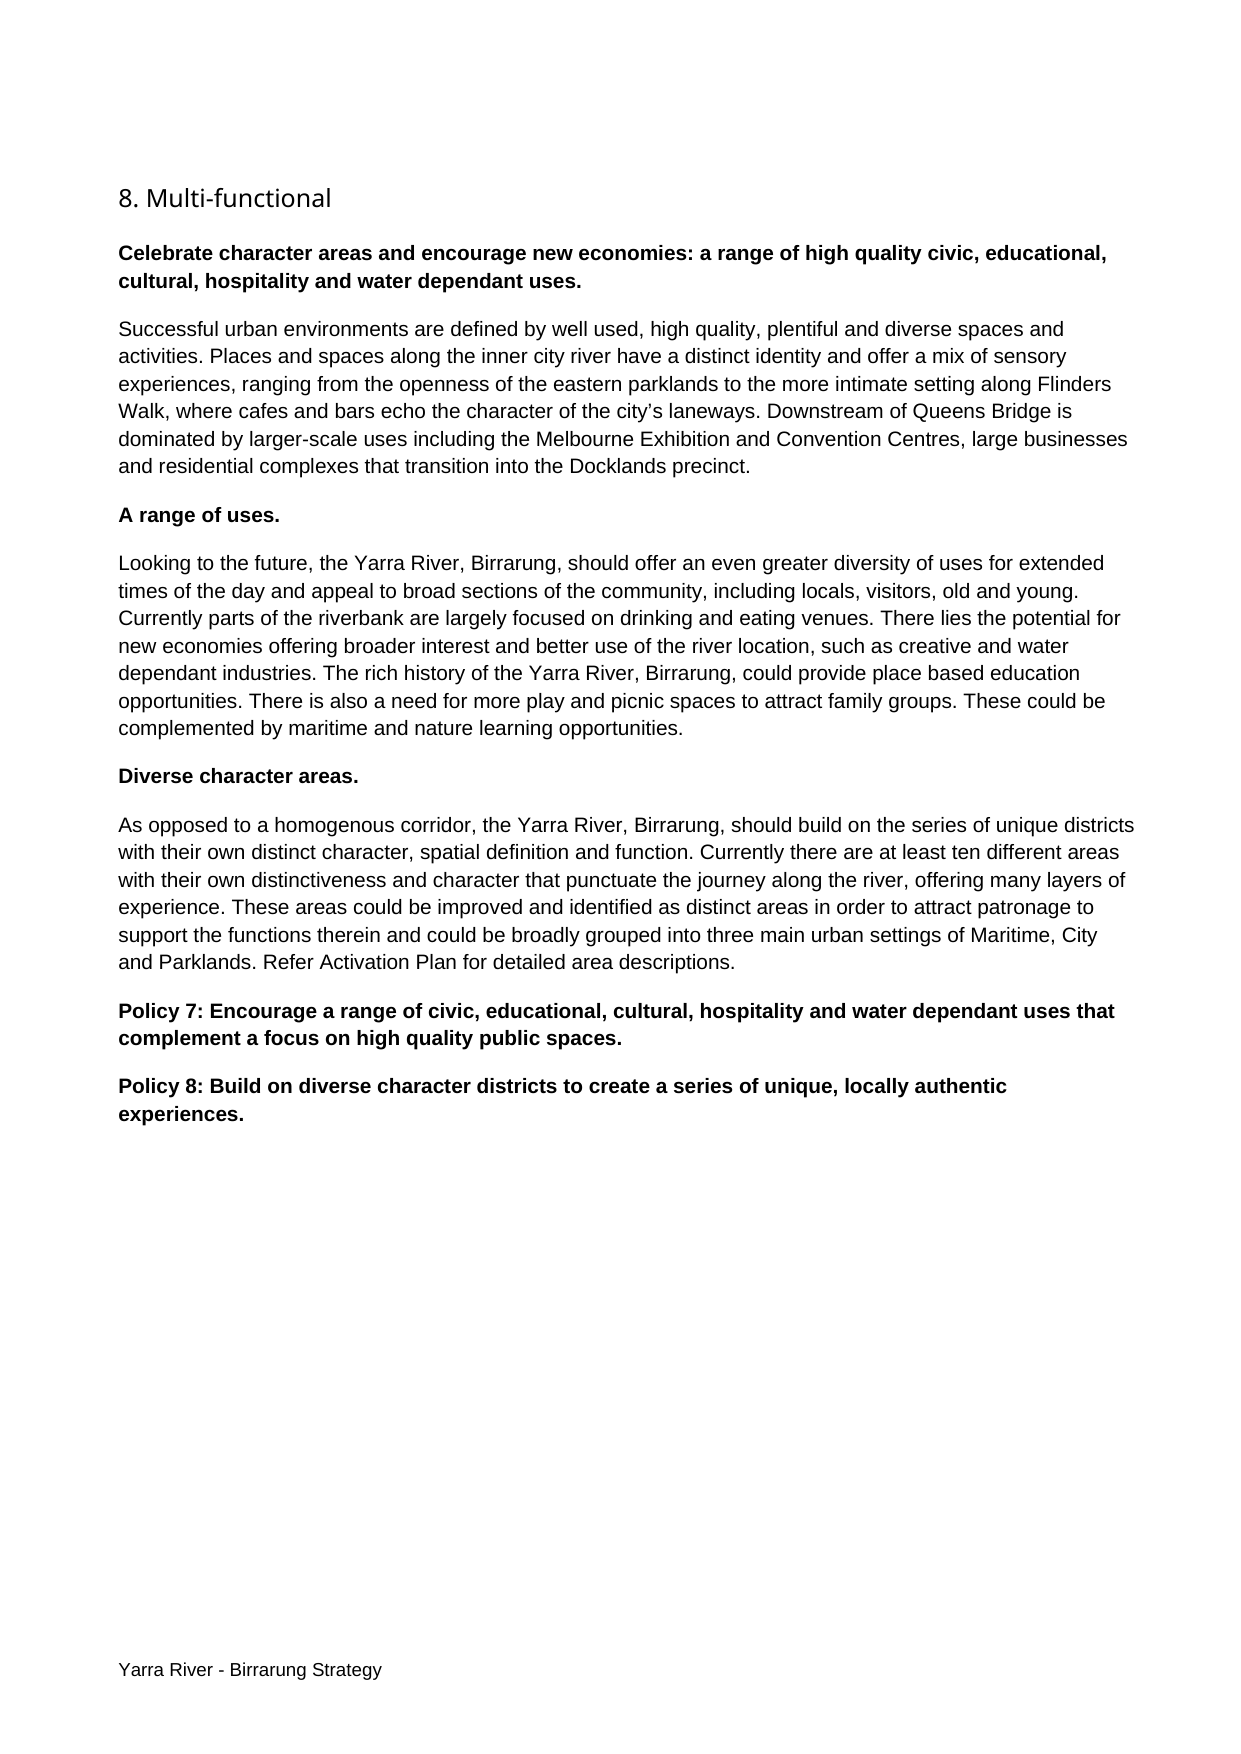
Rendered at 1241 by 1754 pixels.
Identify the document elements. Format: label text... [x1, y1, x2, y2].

subtitle 8. Multi-functional [118, 181, 1137, 215]
text As opposed to a homogenous corridor, the Yarra River, Birrarung, should build on the series of unique districts with their own distinct character, spatial definition and function. Currently there are at least ten different areas with their own distinctiveness and character that punctuate the journey along the river, offering many layers of experience. These areas could be improved and identified as distinct areas in order to attract patronage to support the functions therein and could be broadly grouped into three main urban settings of Maritime, City and Parklands. Refer Activation Plan for detailed area descriptions. [118, 813, 1137, 974]
text A range of uses. [118, 503, 1137, 527]
text Diverse character areas. [118, 764, 1137, 788]
text Policy 8: Build on diverse character districts to create a series of unique, locally authentic experiences. [118, 1074, 1137, 1126]
text Celebrate character areas and encourage new economies: a range of high quality civic, educational, cultural, hospitality and water dependant uses. [118, 241, 1137, 292]
text Policy 7: Encourage a range of civic, educational, cultural, hospitality and water dependant uses that complement a focus on high quality public spaces. [118, 998, 1137, 1050]
text Looking to the future, the Yarra River, Birrarung, should offer an even greater diversity of uses for extended times of the day and appeal to broad sections of the community, including locals, visitors, old and young. Currently parts of the riverbank are largely focused on drinking and eating venues. There lies the potential for new economies offering broader interest and better use of the river location, such as creative and water dependant industries. The rich history of the Yarra River, Birrarung, could provide place based education opportunities. There is also a need for more play and picnic spaces to attract family groups. These could be complemented by maritime and nature learning opportunities. [118, 551, 1137, 740]
text Successful urban environments are defined by well used, high quality, plentiful and diverse spaces and activities. Places and spaces along the inner city river have a distinct identity and offer a mix of sensory experiences, ranging from the openness of the eastern parklands to the more intimate setting along Flinders Walk, where cafes and bars echo the character of the city’s laneways. Downstream of Queens Bridge is dominated by larger-scale uses including the Melbourne Exhibition and Convention Centres, large businesses and residential complexes that transition into the Docklands precinct. [118, 317, 1137, 478]
